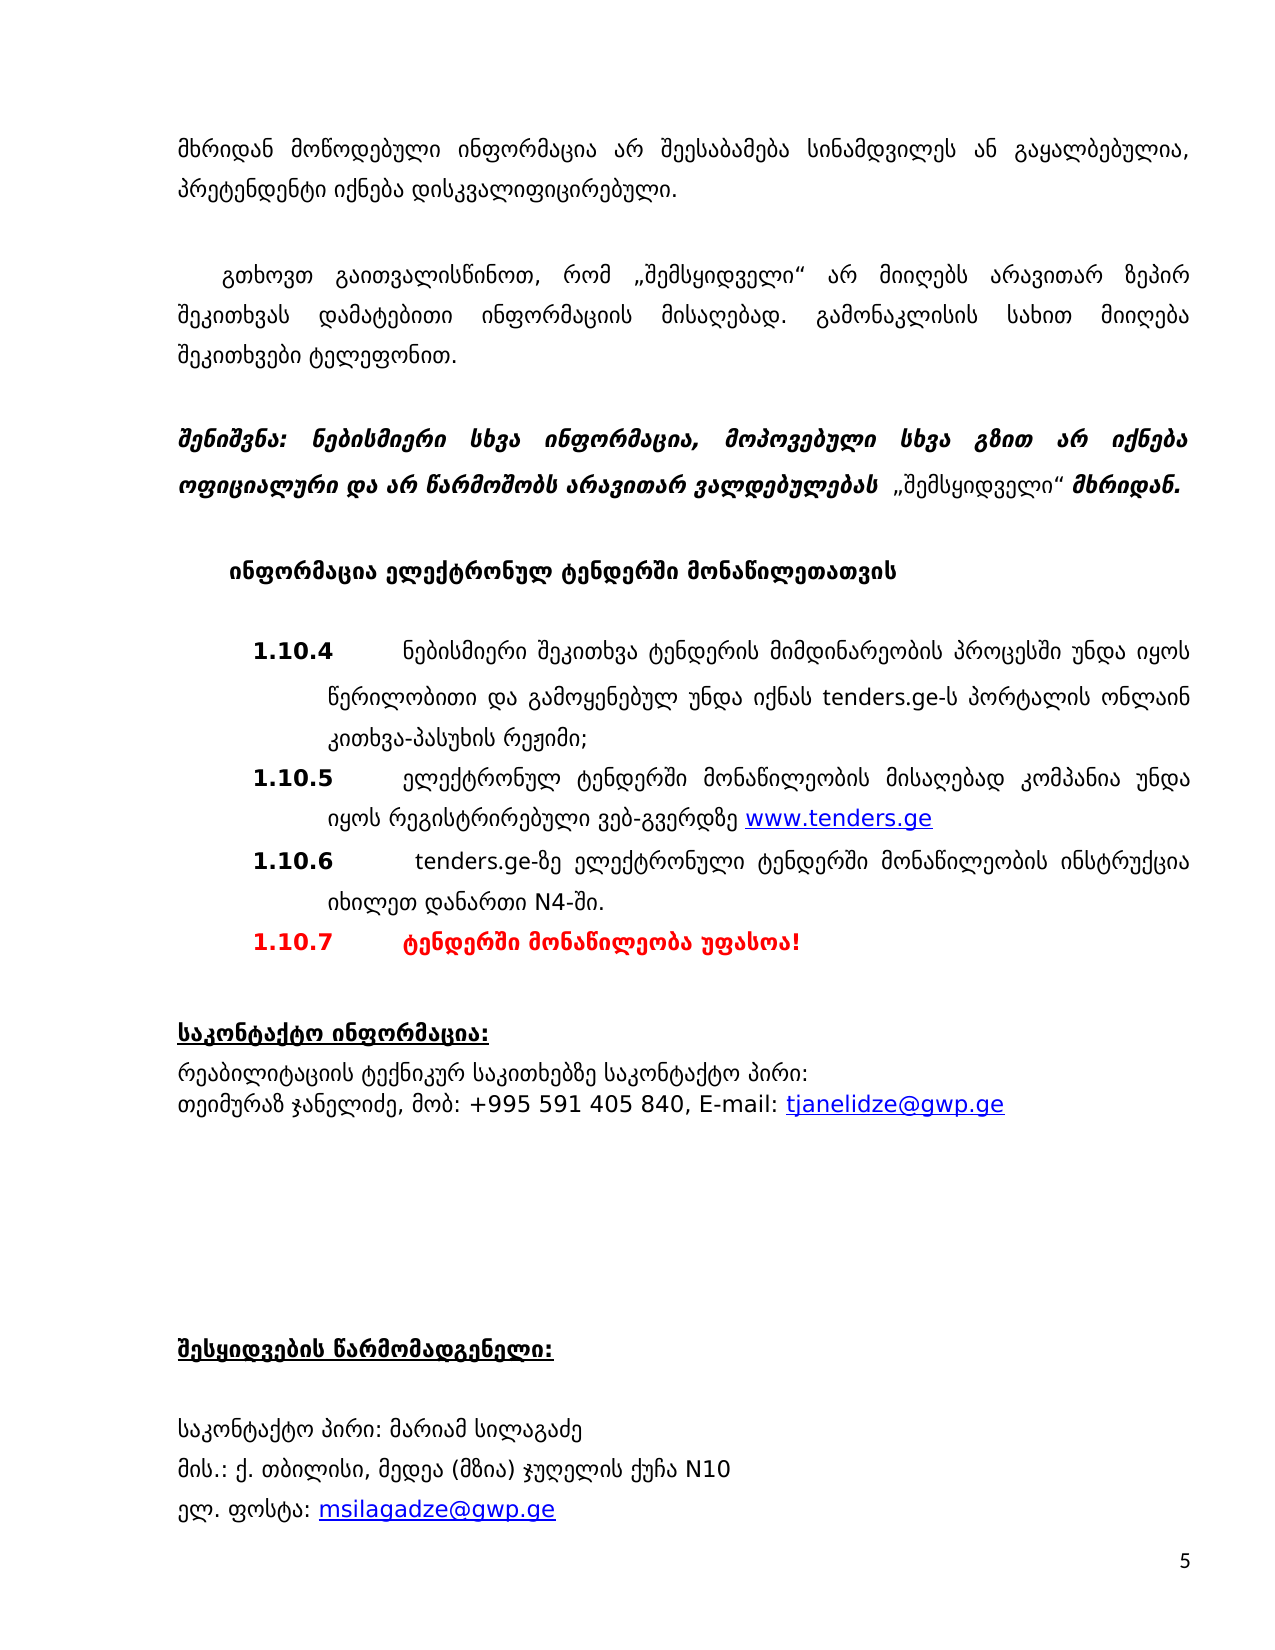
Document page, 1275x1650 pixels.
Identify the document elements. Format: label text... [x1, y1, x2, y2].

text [177, 1456, 1191, 1483]
text ელ. ფოსტა: msilagadze@gwp.ge [177, 1496, 1191, 1523]
list tenders.ge-ზე ელექტრონული ტენდერში მონაწილეობის ინსტრუქცია იხილეთ დანართი N4-ში. [252, 845, 1191, 916]
text თეიმურაზ ჯანელიძე, მობ: +995 591 405 840, E-mail: tjanelidze@gwp.ge [177, 1091, 1191, 1118]
text შესყიდვების წარმომადგენელი: [177, 1336, 1191, 1363]
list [177, 136, 1191, 202]
text საკონტაქტო პირი: მარიამ სილაგაძე [177, 1416, 1191, 1443]
list ელექტრონულ ტენდერში მონაწილეობის მისაღებად კომპანია უნდა იყოს რეგისტრირებული ვებ-გვერდზე www.tenders.ge [252, 765, 1191, 832]
list ტენდერში მონაწილეობა უფასოა! [252, 929, 1191, 956]
text შენიშვნა: ნებისმიერი სხვა ინფორმაცია, მოპოვებული სხვა გზით არ იქნება ოფიციალური და არ წარმოშობს არავითარ ვალდებულებას „შემსყიდველი“ მხრიდან. [177, 426, 1191, 500]
list ნებისმიერი შეკითხვა ტენდერის მიმდინარეობის პროცესში უნდა იყოს წერილობითი და გამოყენებულ უნდა იქნას tenders.ge-ს პორტალის ონლაინ კითხვა-პასუხის რეჟიმი; [252, 638, 1191, 752]
text საკონტაქტო ინფორმაცია: [177, 1020, 1191, 1047]
text გთხოვთ გაითვალისწინოთ, რომ „შემსყიდველი“ არ მიიღებს არავითარ ზეპირ შეკითხვას დამატებითი ინფორმაციის მისაღებად. გამონაკლისის სახით მიიღება შეკითხვები ტელეფონით. [177, 263, 1191, 369]
text ინფორმაცია ელექტრონულ ტენდერში მონაწილეთათვის [177, 558, 1191, 585]
text რეაბილიტაციის ტექნიკურ საკითხებზე საკონტაქტო პირი: [177, 1060, 1191, 1087]
